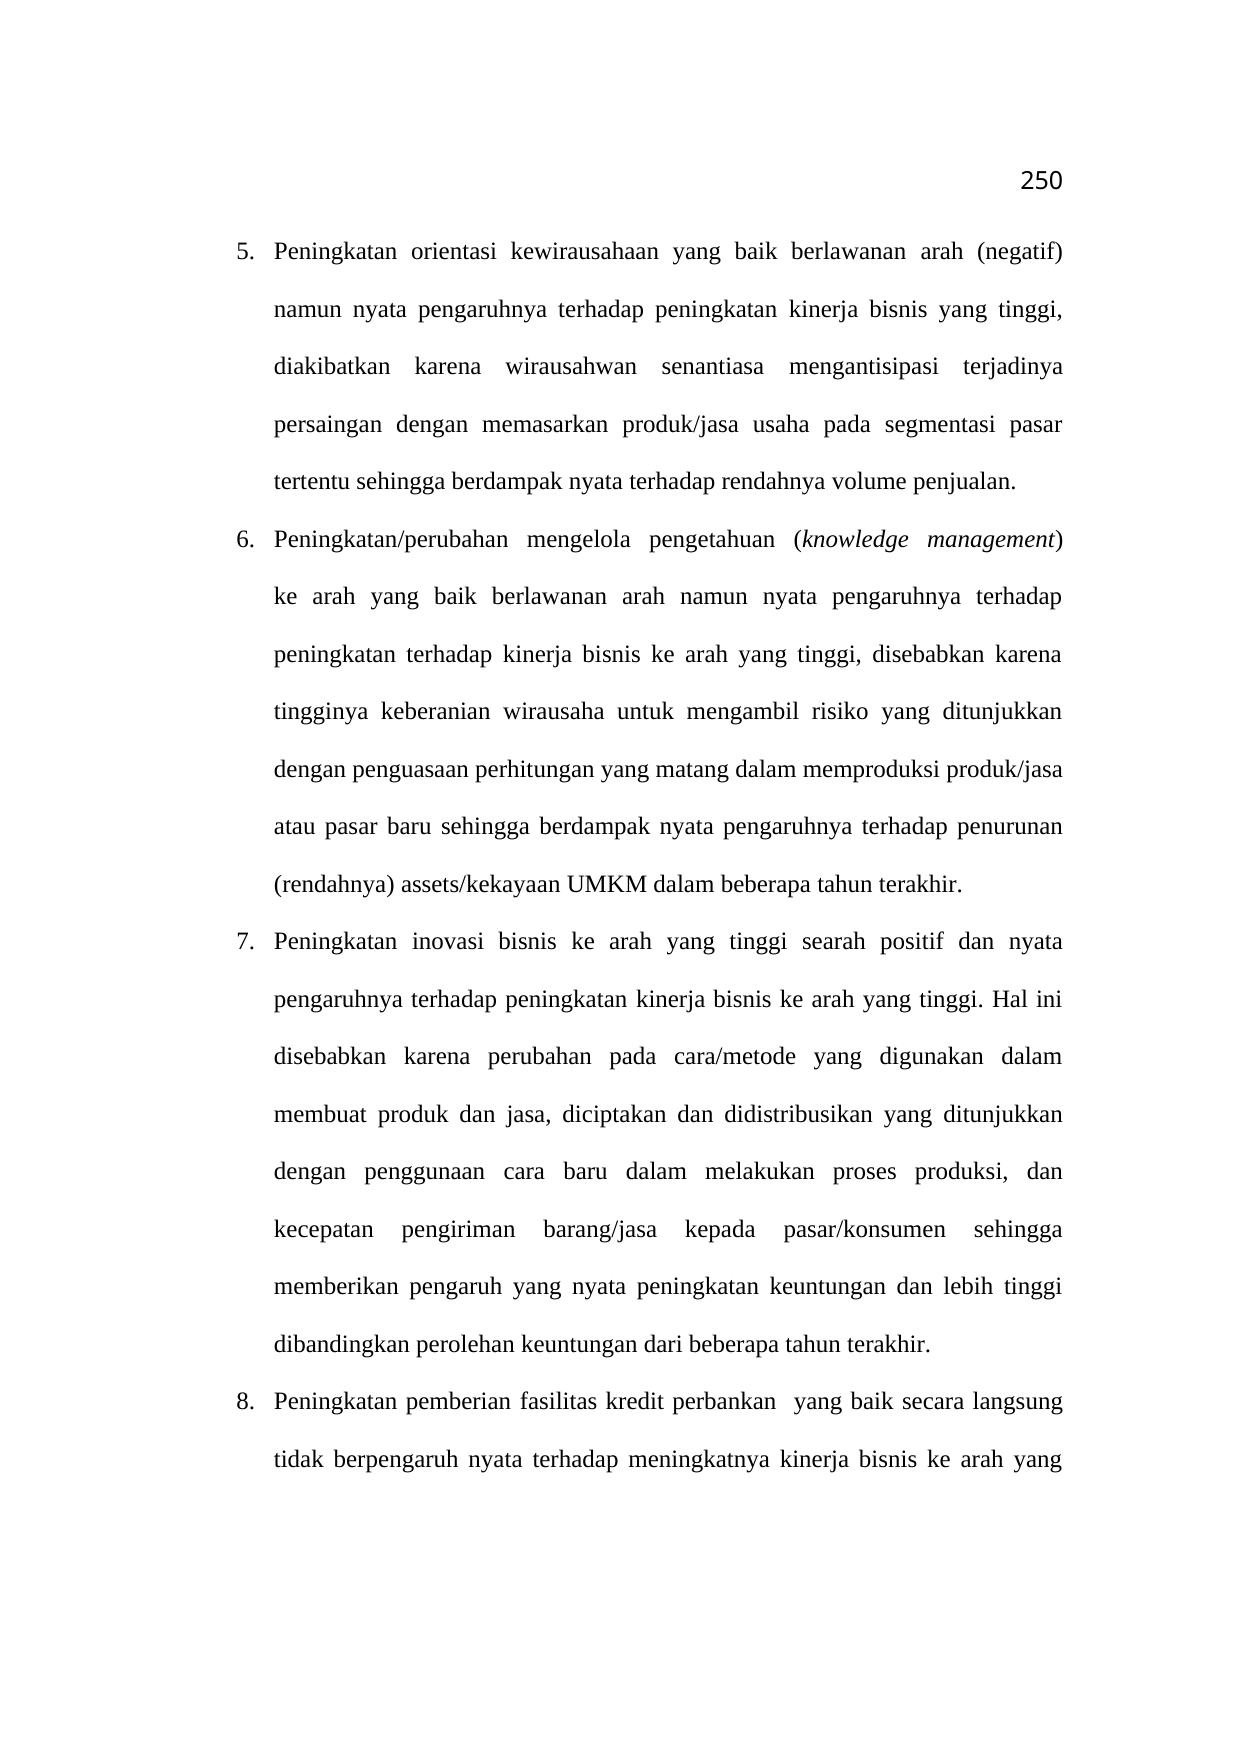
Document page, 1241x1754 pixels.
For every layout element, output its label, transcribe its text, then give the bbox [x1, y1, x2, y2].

list Peningkatan orientasi kewirausahaan yang baik berlawanan arah (negatif) namun nyata pengaruhnya terhadap peningkatan kinerja bisnis yang tinggi, diakibatkan karena wirausahwan senantiasa mengantisipasi terjadinya persaingan dengan memasarkan produk/jasa usaha pada segmentasi pasar tertentu sehingga berdampak nyata terhadap rendahnya volume penjualan. [236, 236, 1063, 495]
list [236, 1386, 1063, 1472]
list Peningkatan inovasi bisnis ke arah yang tinggi searah positif dan nyata pengaruhnya terhadap peningkatan kinerja bisnis ke arah yang tinggi. Hal ini disebabkan karena perubahan pada cara/metode yang digunakan dalam membuat produk dan jasa, diciptakan dan didistribusikan yang ditunjukkan dengan penggunaan cara baru dalam melakukan proses produksi, dan kecepatan pengiriman barang/jasa kepada pasar/konsumen sehingga memberikan pengaruh yang nyata peningkatan keuntungan dan lebih tinggi dibandingkan perolehan keuntungan dari beberapa tahun terakhir. [236, 926, 1063, 1357]
list Peningkatan/perubahan mengelola pengetahuan (knowledge management) ke arah yang baik berlawanan arah namun nyata pengaruhnya terhadap peningkatan terhadap kinerja bisnis ke arah yang tinggi, disebabkan karena tingginya keberanian wirausaha untuk mengambil risiko yang ditunjukkan dengan penguasaan perhitungan yang matang dalam memproduksi produk/jasa atau pasar baru sehingga berdampak nyata pengaruhnya terhadap penurunan (rendahnya) assets/kekayaan UMKM dalam beberapa tahun terakhir. [236, 524, 1063, 897]
